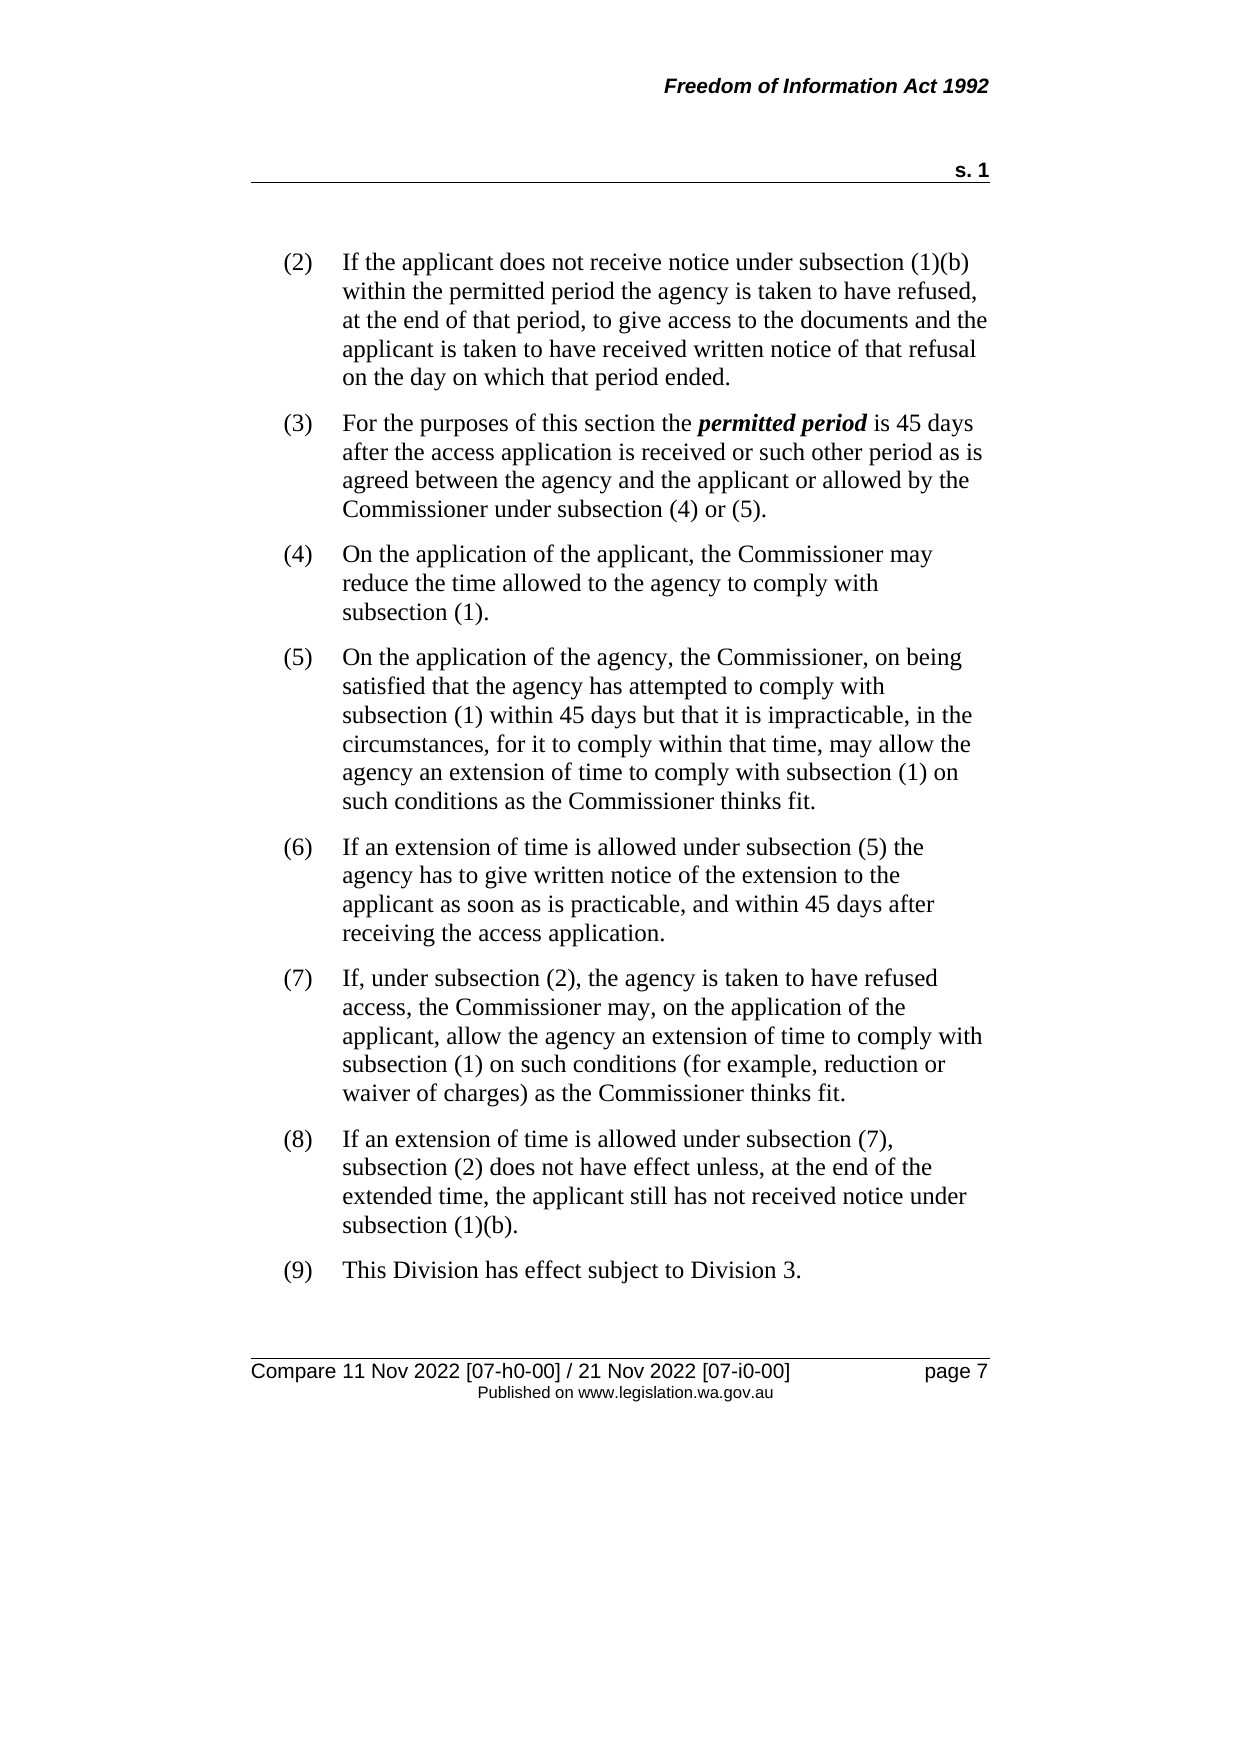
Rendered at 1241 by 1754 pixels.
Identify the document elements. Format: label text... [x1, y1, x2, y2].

text (9) This Division has effect subject to Division 3. [251, 1255, 990, 1284]
text (6) If an extension of time is allowed under subsection (5) the agency has to give written notice of the extension to the applicant as soon as is practicable, and within 45 days after receiving the access application. [251, 832, 990, 947]
text (3) For the purposes of this section the permitted period is 45 days after the access application is received or such other period as is agreed between the agency and the applicant or allowed by the Commissioner under subsection (4) or (5). [251, 408, 990, 523]
text (5) On the application of the agency, the Commissioner, on being satisfied that the agency has attempted to comply with subsection (1) within 45 days but that it is impracticable, in the circumstances, for it to comply within that time, may allow the agency an extension of time to comply with subsection (1) on such conditions as the Commissioner thinks fit. [251, 642, 990, 815]
text (4) On the application of the applicant, the Commissioner may reduce the time allowed to the agency to comply with subsection (1). [251, 539, 990, 626]
text (2) If the applicant does not receive notice under subsection (1)(b) within the permitted period the agency is taken to have refused, at the end of that period, to give access to the documents and the applicant is taken to have received written notice of that refusal on the day on which that period ended. [251, 247, 990, 391]
text (7) If, under subsection (2), the agency is taken to have refused access, the Commissioner may, on the application of the applicant, allow the agency an extension of time to comply with subsection (1) on such conditions (for example, reduction or waiver of charges) as the Commissioner thinks fit. [251, 963, 990, 1107]
text (8) If an extension of time is allowed under subsection (7), subsection (2) does not have effect unless, at the end of the extended time, the applicant still has not received notice under subsection (1)(b). [251, 1124, 990, 1239]
